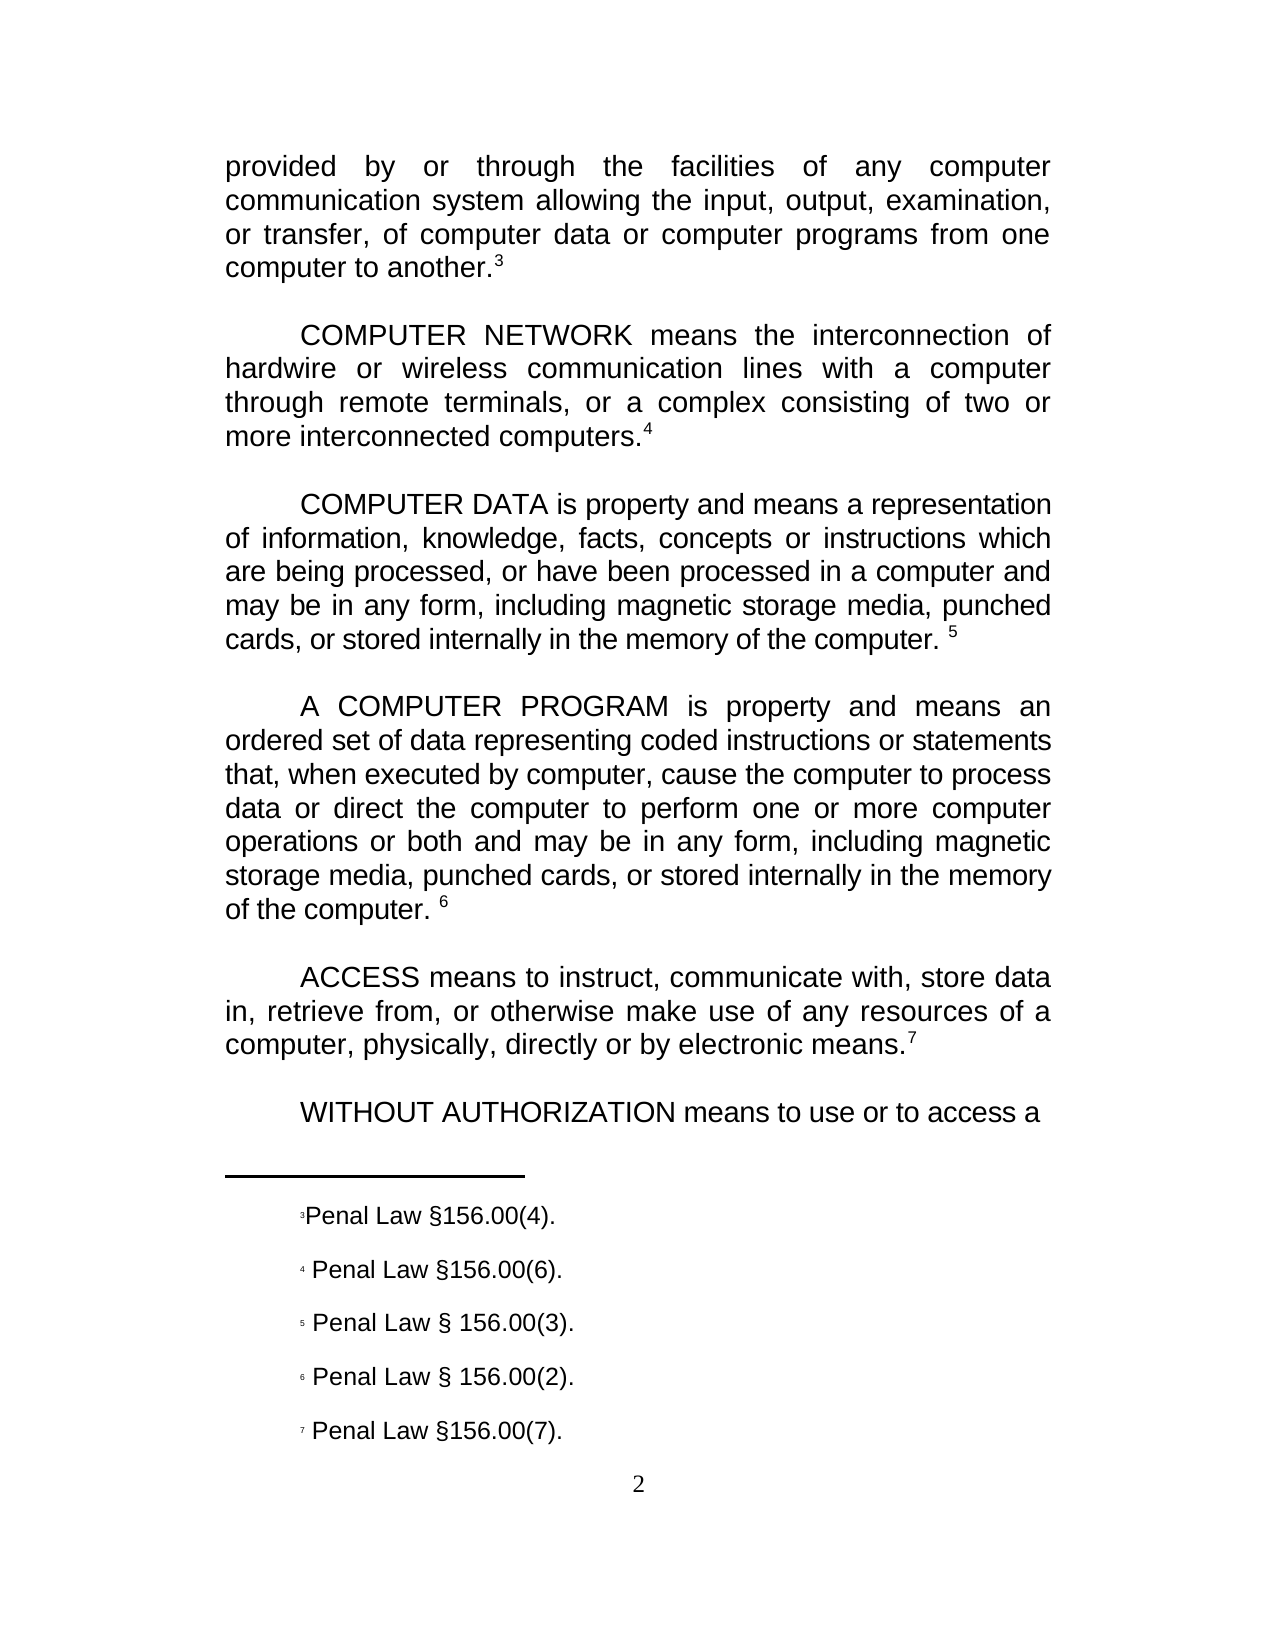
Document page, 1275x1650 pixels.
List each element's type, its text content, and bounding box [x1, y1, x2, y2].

text A COMPUTER PROGRAM is property and means an ordered set of data representing coded instructions or statements that, when executed by computer, cause the computer to process data or direct the computer to perform one or more computer operations or both and may be in any form, including magnetic storage media, punched cards, or stored internally in the memory of the computer. 6 [225, 690, 1052, 926]
text 6 Penal Law § 156.00(2). [300, 1363, 1052, 1392]
text COMPUTER DATA is property and means a representation of information, knowledge, facts, concepts or instructions which are being processed, or have been processed in a computer and may be in any form, including magnetic storage media, punched cards, or stored internally in the memory of the computer. 5 [225, 487, 1052, 656]
text provided by or through the facilities of any computer communication system allowing the input, output, examination, or transfer, of computer data or computer programs from one computer to another.3 [225, 150, 1052, 284]
text 2 [225, 1471, 1052, 1498]
text 4 Penal Law §156.00(6). [300, 1255, 1052, 1284]
text ACCESS means to instruct, communicate with, store data in, retrieve from, or otherwise make use of any resources of a computer, physically, directly or by electronic means.7 [225, 960, 1052, 1061]
text 3Penal Law §156.00(4). [300, 1201, 1052, 1230]
text WITHOUT AUTHORIZATION means to use or to access a [300, 1095, 1052, 1129]
text COMPUTER NETWORK means the interconnection of hardwire or wireless communication lines with a computer through remote terminals, or a complex consisting of two or more interconnected computers.4 [225, 318, 1052, 453]
text 7 Penal Law §156.00(7). [300, 1416, 1052, 1445]
text 5 Penal Law § 156.00(3). [300, 1309, 1052, 1338]
